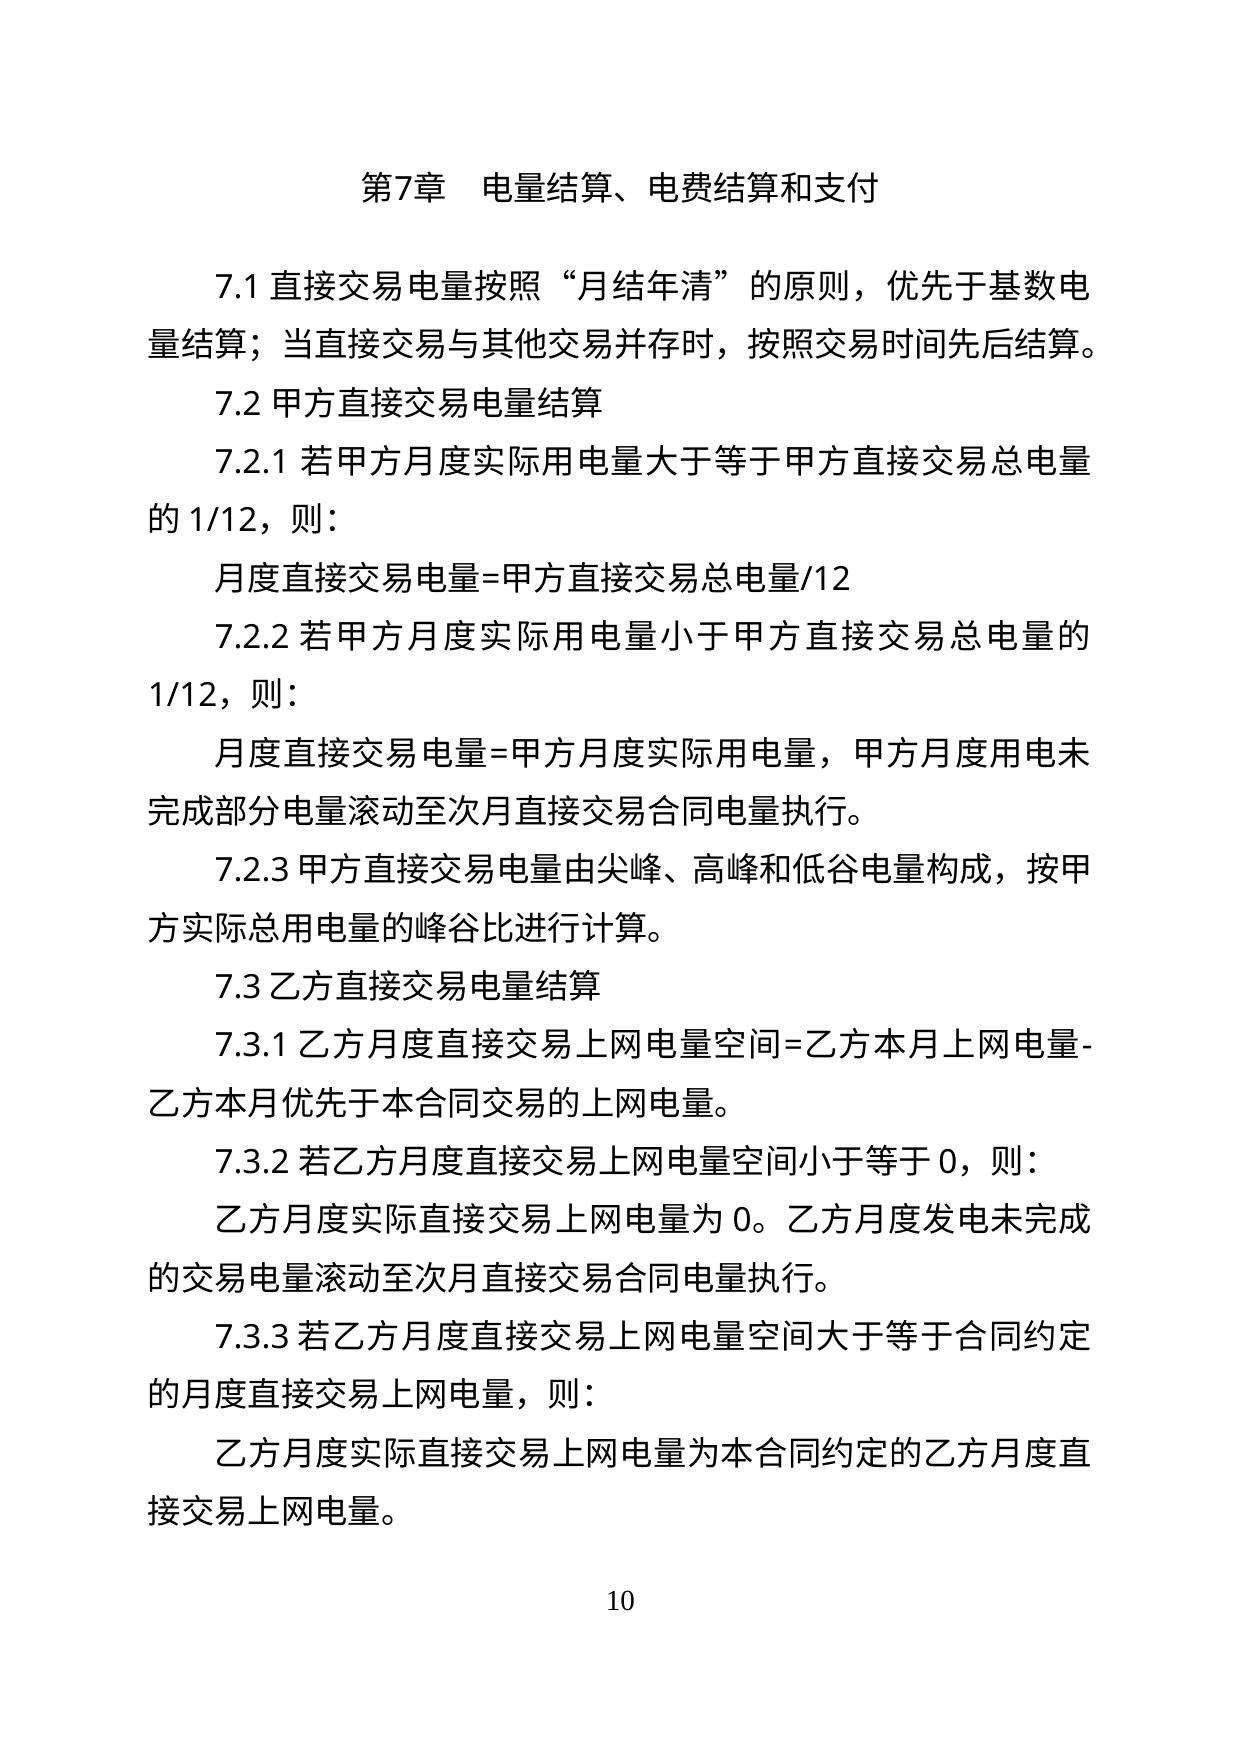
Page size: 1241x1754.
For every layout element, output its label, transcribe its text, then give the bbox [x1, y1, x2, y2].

text 月度直接交易电量=甲方直接交易总电量/12 [148, 485, 1092, 543]
text 7.3.1乙方月度直接交易上网电量空间=乙方本月上网电量-乙方本月优先于本合同交易的上网电量。 [148, 952, 1092, 1068]
text 7.3.4 若乙方月度直接交易上网电量空间小于合同约定的月度直接交易电量，且乙方月度直接交易上网电量空间大于0，则： [148, 1477, 1092, 1593]
text 7.2 甲方直接交易电量结算 [148, 310, 1092, 368]
text 7.2.2若甲方月度实际用电量小于甲方直接交易总电量的1/12，则： [148, 543, 1092, 660]
text 7.2.3甲方直接交易电量由尖峰、高峰和低谷电量构成，按甲方实际总用电量的峰谷比进行计算。 [148, 777, 1092, 893]
text 月度直接交易电量=甲方月度实际用电量，甲方月度用电未完成部分电量滚动至次月直接交易合同电量执行。 [148, 660, 1092, 777]
text 7.1直接交易电量按照“月结年清”的原则，优先于基数电量结算；当直接交易与其他交易并存时，按照交易时间先后结算。 [148, 193, 1092, 310]
text 7.3.2 若乙方月度直接交易上网电量空间小于等于0，则： [148, 1068, 1092, 1127]
text 7.2.1 若甲方月度实际用电量大于等于甲方直接交易总电量的1/12，则： [148, 368, 1092, 485]
text 7.3乙方直接交易电量结算 [148, 893, 1092, 952]
text 乙方月度实际直接交易上网电量为本合同约定的乙方月度直接交易上网电量。 [148, 1360, 1092, 1477]
text 7.3.3若乙方月度直接交易上网电量空间大于等于合同约定的月度直接交易上网电量，则： [148, 1243, 1092, 1360]
text 乙方月度实际直接交易上网电量为0。乙方月度发电未完成的交易电量滚动至次月直接交易合同电量执行。 [148, 1127, 1092, 1243]
